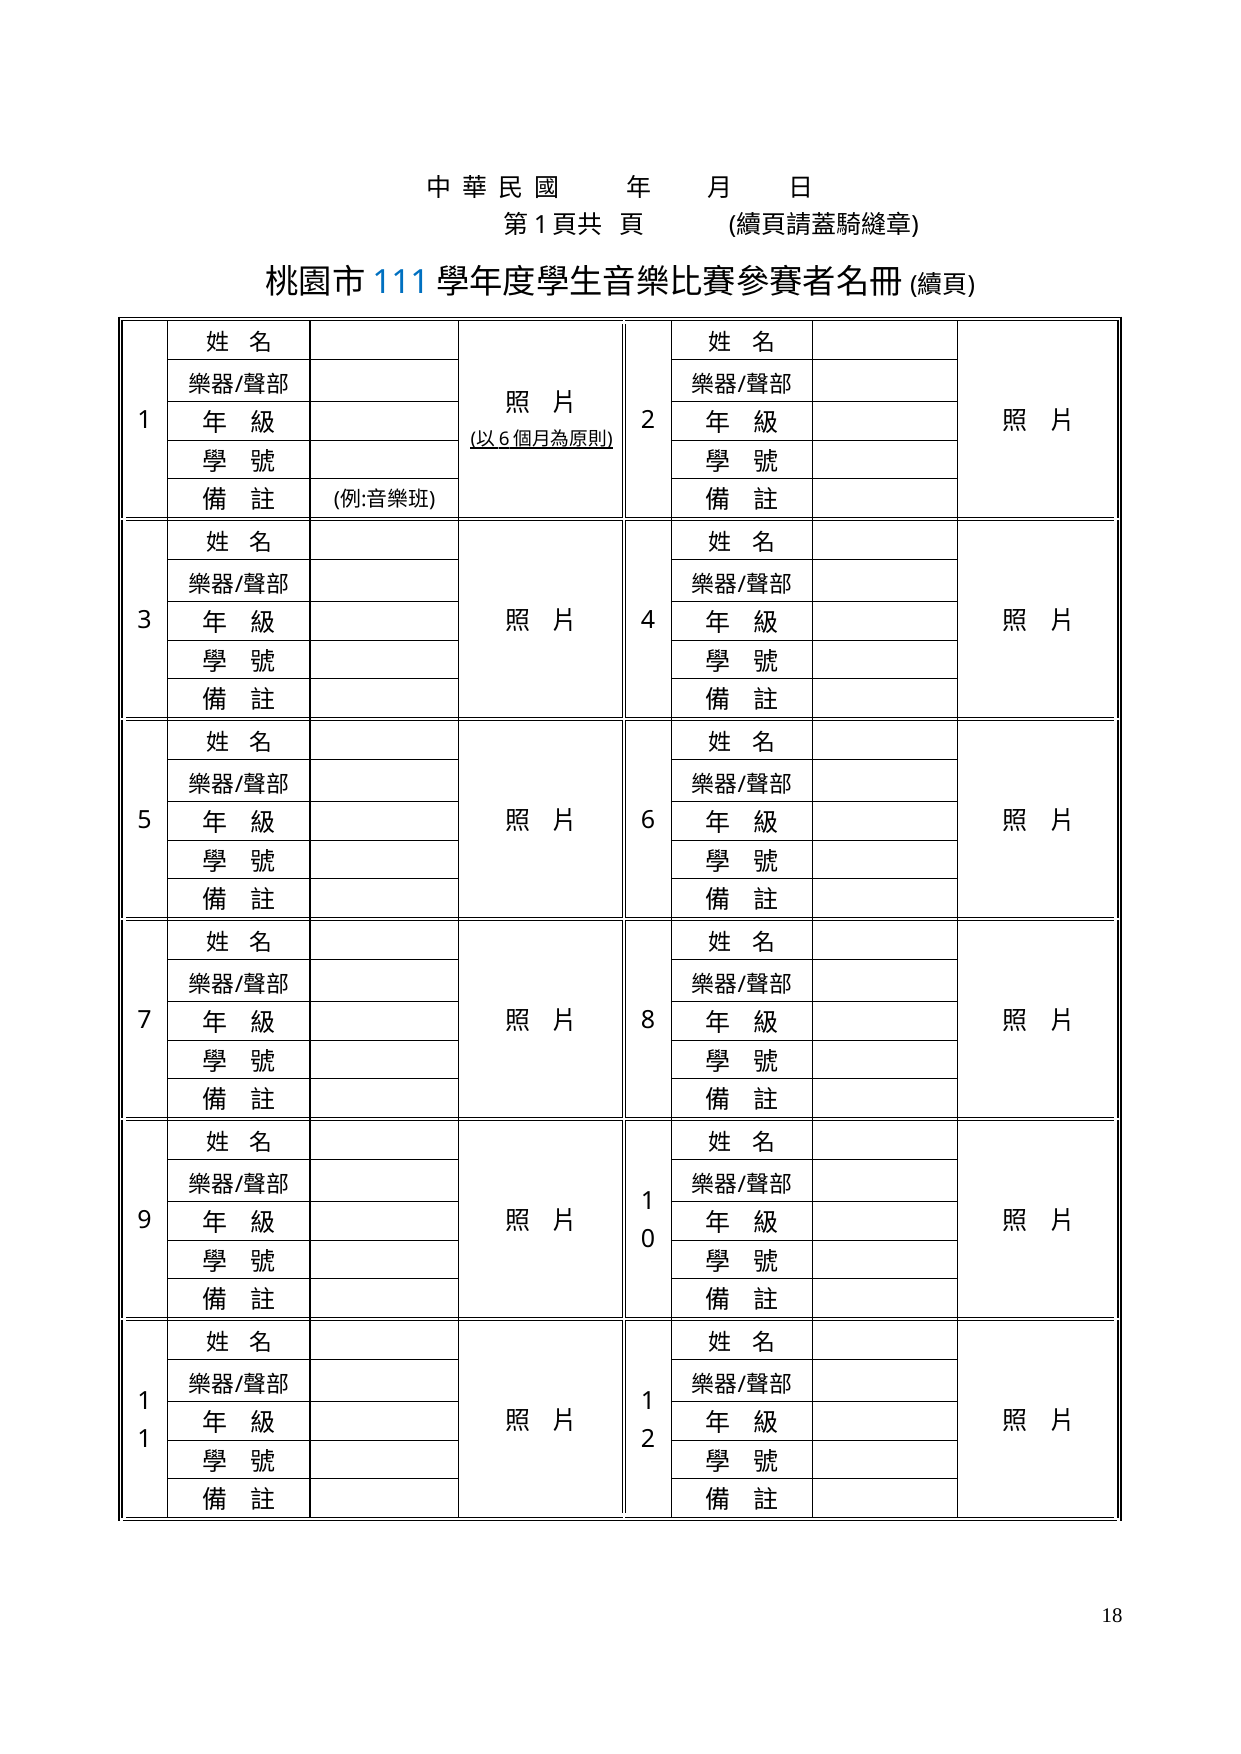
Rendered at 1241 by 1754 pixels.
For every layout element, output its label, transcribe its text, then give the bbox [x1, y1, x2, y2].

table_cell 樂器/聲部 [672, 360, 812, 401]
table_cell [813, 1079, 957, 1117]
table_cell 備 註 [672, 1079, 812, 1117]
table_cell 年 級 [672, 1002, 812, 1039]
table_cell [311, 721, 458, 759]
table_cell 備 註 [168, 1479, 309, 1517]
table_cell 照 片 [958, 1117, 1119, 1317]
table_cell 樂器/聲部 [672, 1160, 812, 1201]
table_cell [813, 479, 957, 517]
table_cell [311, 1041, 458, 1078]
table_cell [813, 960, 957, 1001]
table_cell [311, 1441, 458, 1478]
table_cell 學 號 [672, 1241, 812, 1278]
table_cell [311, 521, 458, 559]
table_cell 樂器/聲部 [672, 760, 812, 801]
table_cell [311, 841, 458, 878]
table_cell [311, 402, 458, 439]
table_cell [311, 879, 458, 917]
table_cell 12 [624, 1321, 671, 1517]
table_cell 備 註 [672, 1279, 812, 1317]
table_cell [311, 921, 458, 959]
table_cell 8 [626, 921, 671, 1117]
table_cell 姓 名 [672, 721, 812, 759]
table_cell [813, 1041, 957, 1078]
table_cell [813, 1441, 957, 1478]
table_cell [813, 841, 957, 878]
table_cell 備 註 [168, 1079, 309, 1117]
table_cell [813, 641, 957, 678]
table_cell 年 級 [672, 802, 812, 839]
table_cell 學 號 [672, 441, 812, 478]
table_header 2 [624, 321, 671, 517]
table_cell 7 [120, 917, 167, 1117]
table_header 照 片 (以6個月為原則) [459, 318, 624, 517]
table_cell 照 片 [459, 921, 622, 1117]
table_cell 姓 名 [168, 921, 309, 959]
table_cell 6 [626, 721, 671, 917]
table_cell [311, 1241, 458, 1278]
table_header 照 片 [958, 321, 1117, 517]
table_cell 照 片 [958, 1317, 1119, 1517]
table_cell 5 [120, 717, 167, 917]
table_cell 照 片 [958, 517, 1119, 717]
table_cell [311, 641, 458, 678]
table_cell 姓 名 [672, 1121, 812, 1159]
table_cell 年 級 [168, 602, 309, 639]
table_cell 樂器/聲部 [168, 1160, 309, 1201]
table_cell [813, 1202, 957, 1239]
table_cell 學 號 [672, 1041, 812, 1078]
table_cell 學 號 [672, 841, 812, 878]
table_cell 照 片 [958, 917, 1119, 1117]
table_cell [813, 602, 957, 639]
table_cell [813, 921, 957, 959]
table_cell [311, 602, 458, 639]
table_cell 年 級 [672, 1202, 812, 1239]
table_cell 學 號 [168, 641, 309, 678]
table_cell 年 級 [168, 802, 309, 839]
table_cell 姓 名 [168, 721, 309, 759]
table_cell 備 註 [672, 679, 812, 717]
table_cell 學 號 [168, 1241, 309, 1278]
table_cell [311, 1279, 458, 1317]
table_cell [311, 1202, 458, 1239]
table_cell 9 [120, 1117, 167, 1317]
table_cell 年 級 [672, 1402, 812, 1439]
table_cell [813, 760, 957, 801]
table_cell [311, 1402, 458, 1439]
table_cell [813, 360, 957, 401]
table_cell 學 號 [168, 1041, 309, 1078]
table_cell 年 級 [168, 1202, 309, 1239]
table_cell [311, 1121, 458, 1159]
table_cell 照 片 [459, 521, 622, 717]
table_cell 年 級 [672, 602, 812, 639]
table_cell 4 [626, 521, 671, 717]
table_cell 11 [120, 1317, 167, 1517]
table_cell [311, 1360, 458, 1401]
table_cell 學 號 [168, 441, 309, 478]
table_cell 姓 名 [168, 521, 309, 559]
table_cell 備 註 [168, 879, 309, 917]
table_cell 樂器/聲部 [168, 560, 309, 601]
table_cell [311, 679, 458, 717]
table_cell 樂器/聲部 [168, 360, 309, 401]
table_cell 樂器/聲部 [168, 760, 309, 801]
table_cell 樂器/聲部 [168, 960, 309, 1001]
table_cell (例:音樂班) [311, 479, 458, 517]
table_cell [311, 360, 458, 401]
text 第1頁共 頁 (續頁請蓋騎縫章) [118, 204, 1122, 242]
table_cell [813, 441, 957, 478]
table_cell 學 號 [672, 641, 812, 678]
table_cell 備 註 [672, 479, 812, 517]
table_header [813, 321, 957, 359]
table_cell [311, 1479, 458, 1517]
table_cell 姓 名 [168, 1121, 309, 1159]
table_cell 備 註 [168, 479, 309, 517]
table_cell 備 註 [168, 1279, 309, 1317]
table_cell 學 號 [168, 1441, 309, 1478]
table_cell 備 註 [672, 879, 812, 917]
table_cell 10 [626, 1121, 671, 1317]
table_cell [311, 760, 458, 801]
table_cell [311, 960, 458, 1001]
table_cell [813, 1402, 957, 1439]
table_header 姓 名 [168, 321, 309, 359]
table_header [311, 321, 458, 359]
table_cell 年 級 [672, 402, 812, 439]
table_cell 照 片 [459, 1317, 624, 1517]
table_cell [813, 1121, 957, 1159]
table_cell 年 級 [168, 1402, 309, 1439]
table_cell 樂器/聲部 [168, 1360, 309, 1401]
table_cell [813, 1241, 957, 1278]
table_cell 姓 名 [672, 921, 812, 959]
table_cell 年 級 [168, 402, 309, 439]
table_cell [311, 560, 458, 601]
text 桃園市111學年度學生音樂比賽參賽者名冊 (續頁) [118, 242, 1122, 317]
table_cell 備 註 [672, 1479, 812, 1517]
text 中 華 民 國 年 月 日 [118, 167, 1122, 204]
table_cell [813, 879, 957, 917]
table_cell 照 片 [459, 721, 622, 917]
table_cell 照 片 [459, 1121, 622, 1317]
table_cell 3 [120, 517, 167, 717]
table_cell [813, 402, 957, 439]
table_header 姓 名 [672, 321, 812, 359]
table_cell [813, 1321, 957, 1359]
table_cell 樂器/聲部 [672, 560, 812, 601]
table_cell 姓 名 [672, 521, 812, 559]
table_cell [813, 679, 957, 717]
table_cell 備 註 [168, 679, 309, 717]
table_cell [311, 441, 458, 478]
table_cell [813, 721, 957, 759]
table_cell [311, 1160, 458, 1201]
table_cell 樂器/聲部 [672, 960, 812, 1001]
table_cell [311, 1321, 458, 1359]
table_cell [311, 802, 458, 839]
table_cell [813, 560, 957, 601]
table_cell 學 號 [168, 841, 309, 878]
table_cell 學 號 [672, 1441, 812, 1478]
table_cell [311, 1079, 458, 1117]
table_cell [813, 1002, 957, 1039]
table_header 1 [123, 321, 167, 517]
table_cell 照 片 [958, 717, 1119, 917]
table_cell [813, 1160, 957, 1201]
table_cell [813, 802, 957, 839]
table_cell 樂器/聲部 [672, 1360, 812, 1401]
table_cell [813, 521, 957, 559]
table_cell [311, 1002, 458, 1039]
table_cell [813, 1360, 957, 1401]
table_cell 姓 名 [168, 1321, 309, 1359]
table_cell [813, 1279, 957, 1317]
table_cell 年 級 [168, 1002, 309, 1039]
table_cell 姓 名 [672, 1321, 812, 1359]
table_cell [813, 1479, 957, 1517]
